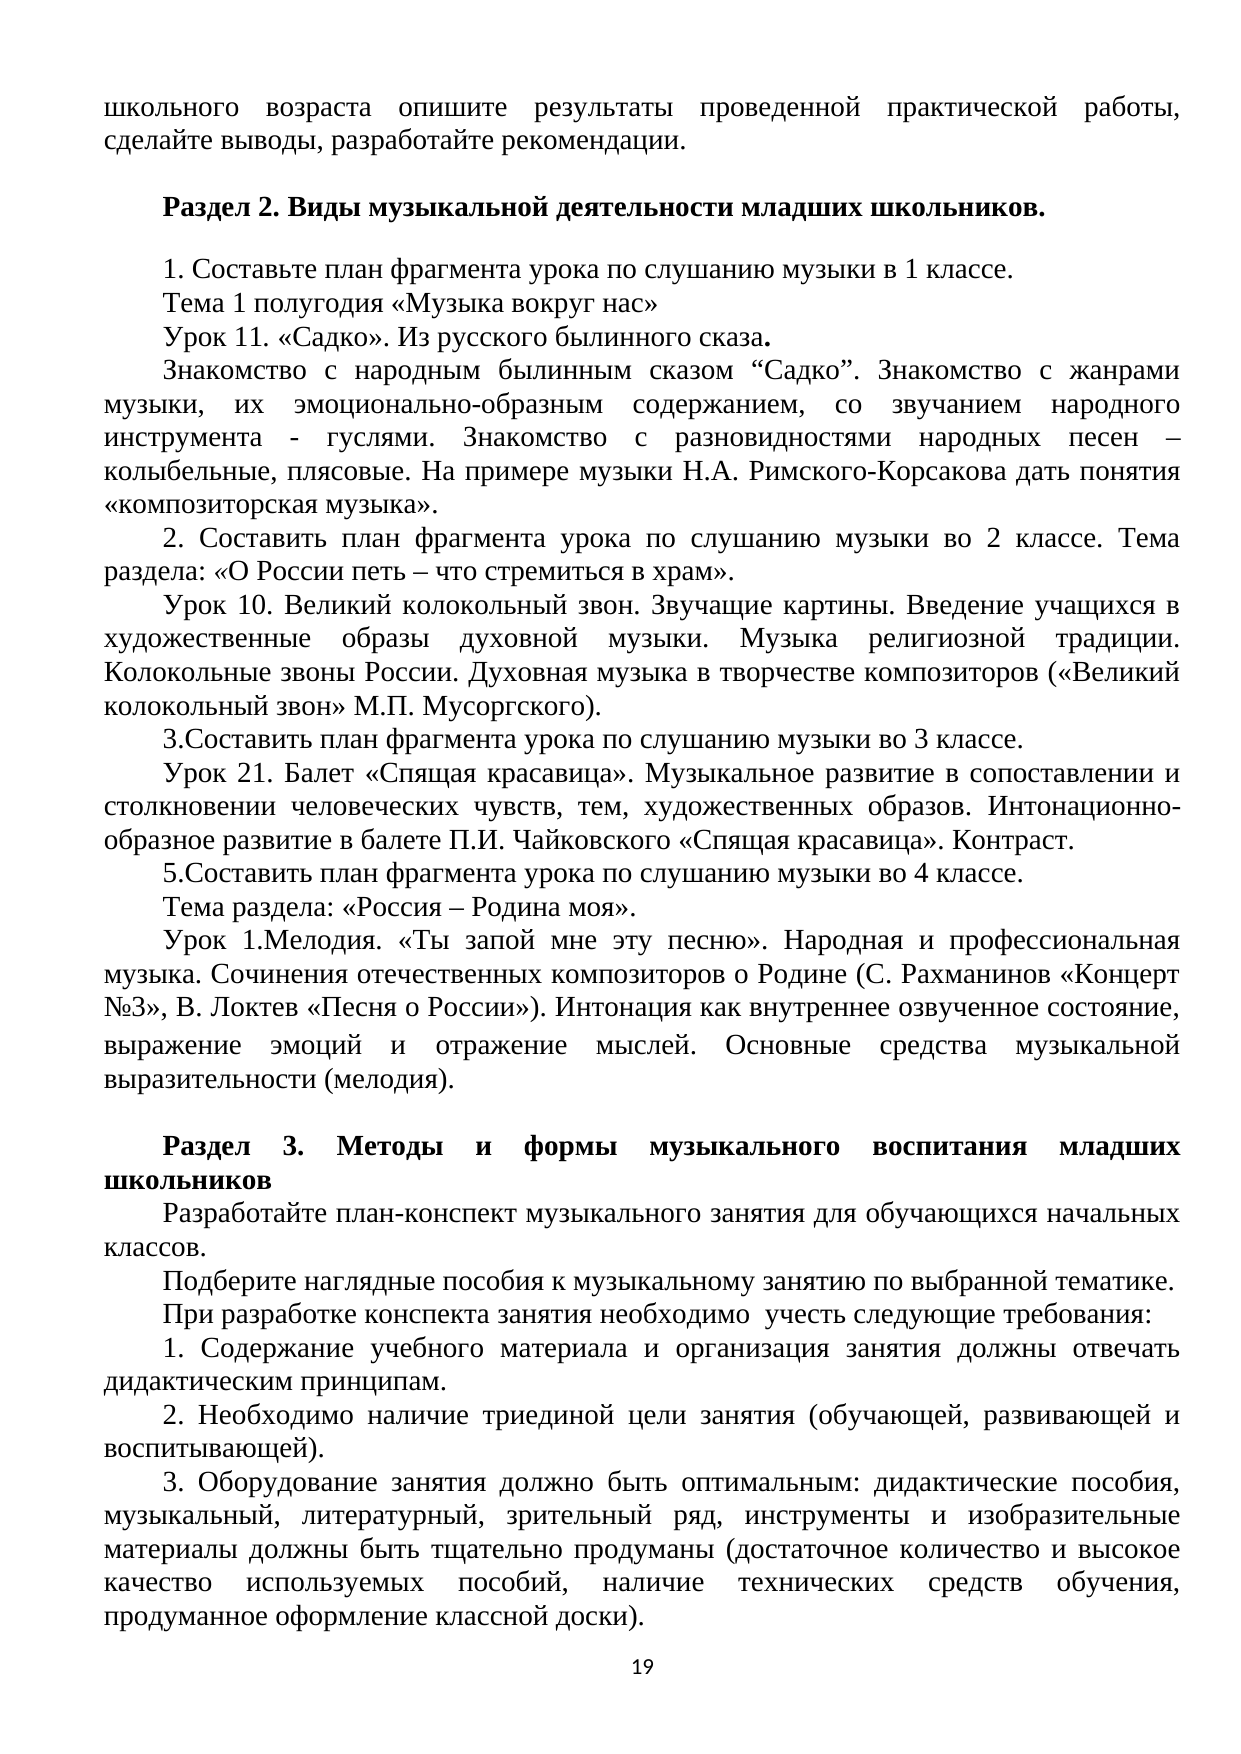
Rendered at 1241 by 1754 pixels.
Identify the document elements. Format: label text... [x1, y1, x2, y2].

text Раздел 2. Виды музыкальной деятельности младших школьников. [103, 189, 1181, 223]
text Урок 21. Балет «Спящая красавица». Музыкальное развитие в сопоставлении и столкновении человеческих чувств, тем, художественных образов. Интонационно-образное развитие в балете П.И. Чайковского «Спящая красавица». Контраст. [103, 755, 1181, 855]
text Подберите наглядные пособия к музыкальному занятию по выбранной тематике. [103, 1263, 1181, 1296]
text 2. Необходимо наличие триединой цели занятия (обучающей, развивающей и воспитывающей). [103, 1397, 1181, 1464]
text Урок 11. «Садко». Из русского былинного сказа. [103, 319, 1181, 352]
text Знакомство с народным былинным сказом “Садко”. Знакомство с жанрами музыки, их эмоционально-образным содержанием, со звучанием народного инструмента - гуслями. Знакомство с разновидностями народных песен – колыбельные, плясовые. На примере музыки Н.А. Римского-Корсакова дать понятия «композиторская музыка». [103, 352, 1181, 520]
text 3. Оборудование занятия должно быть оптимальным: дидактические пособия, музыкальный, литературный, зрительный ряд, инструменты и изобразительные материалы должны быть тщательно продуманы (достаточное количество и высокое качество используемых пособий, наличие технических средств обучения, продуманное оформление классной доски). [103, 1464, 1181, 1632]
text 1. Содержание учебного материала и организация занятия должны отвечать дидактическим принципам. [103, 1330, 1181, 1397]
text При разработке конспекта занятия необходимо учесть следующие требования: [103, 1296, 1181, 1330]
text Урок 10. Великий колокольный звон. Звучащие картины. Введение учащихся в художественные образы духовной музыки. Музыка религиозной традиции. Колокольные звоны России. Духовная музыка в творчестве композиторов («Великий колокольный звон» М.П. Мусоргского). [103, 587, 1181, 721]
text 1. Составьте план фрагмента урока по слушанию музыки в 1 классе. [103, 252, 1181, 285]
text Тема 1 полугодия «Музыка вокруг нас» [103, 285, 1181, 319]
text 3.Составить план фрагмента урока по слушанию музыки во 3 классе. [103, 721, 1181, 755]
text 5.Составить план фрагмента урока по слушанию музыки во 4 классе. [103, 855, 1181, 889]
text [103, 89, 1181, 156]
text Разработайте план-конспект музыкального занятия для обучающихся начальных классов. [103, 1196, 1181, 1263]
text Раздел 3. Методы и формы музыкального воспитания младших школьников [103, 1128, 1181, 1196]
text 2. Составить план фрагмента урока по слушанию музыки во 2 классе. Тема раздела: «О России петь – что стремиться в храм». [103, 520, 1181, 587]
text Урок 1.Мелодия. «Ты запой мне эту песню». Народная и профессиональная музыка. Сочинения отечественных композиторов о Родине (С. Рахманинов «Концерт №3», В. Локтев «Песня о России»). Интонация как внутреннее озвученное состояние, выражение эмоций и отражение мыслей. Основные средства музыкальной выразительности (мелодия). [103, 922, 1181, 1095]
text Тема раздела: «Россия – Родина моя». [103, 889, 1181, 922]
